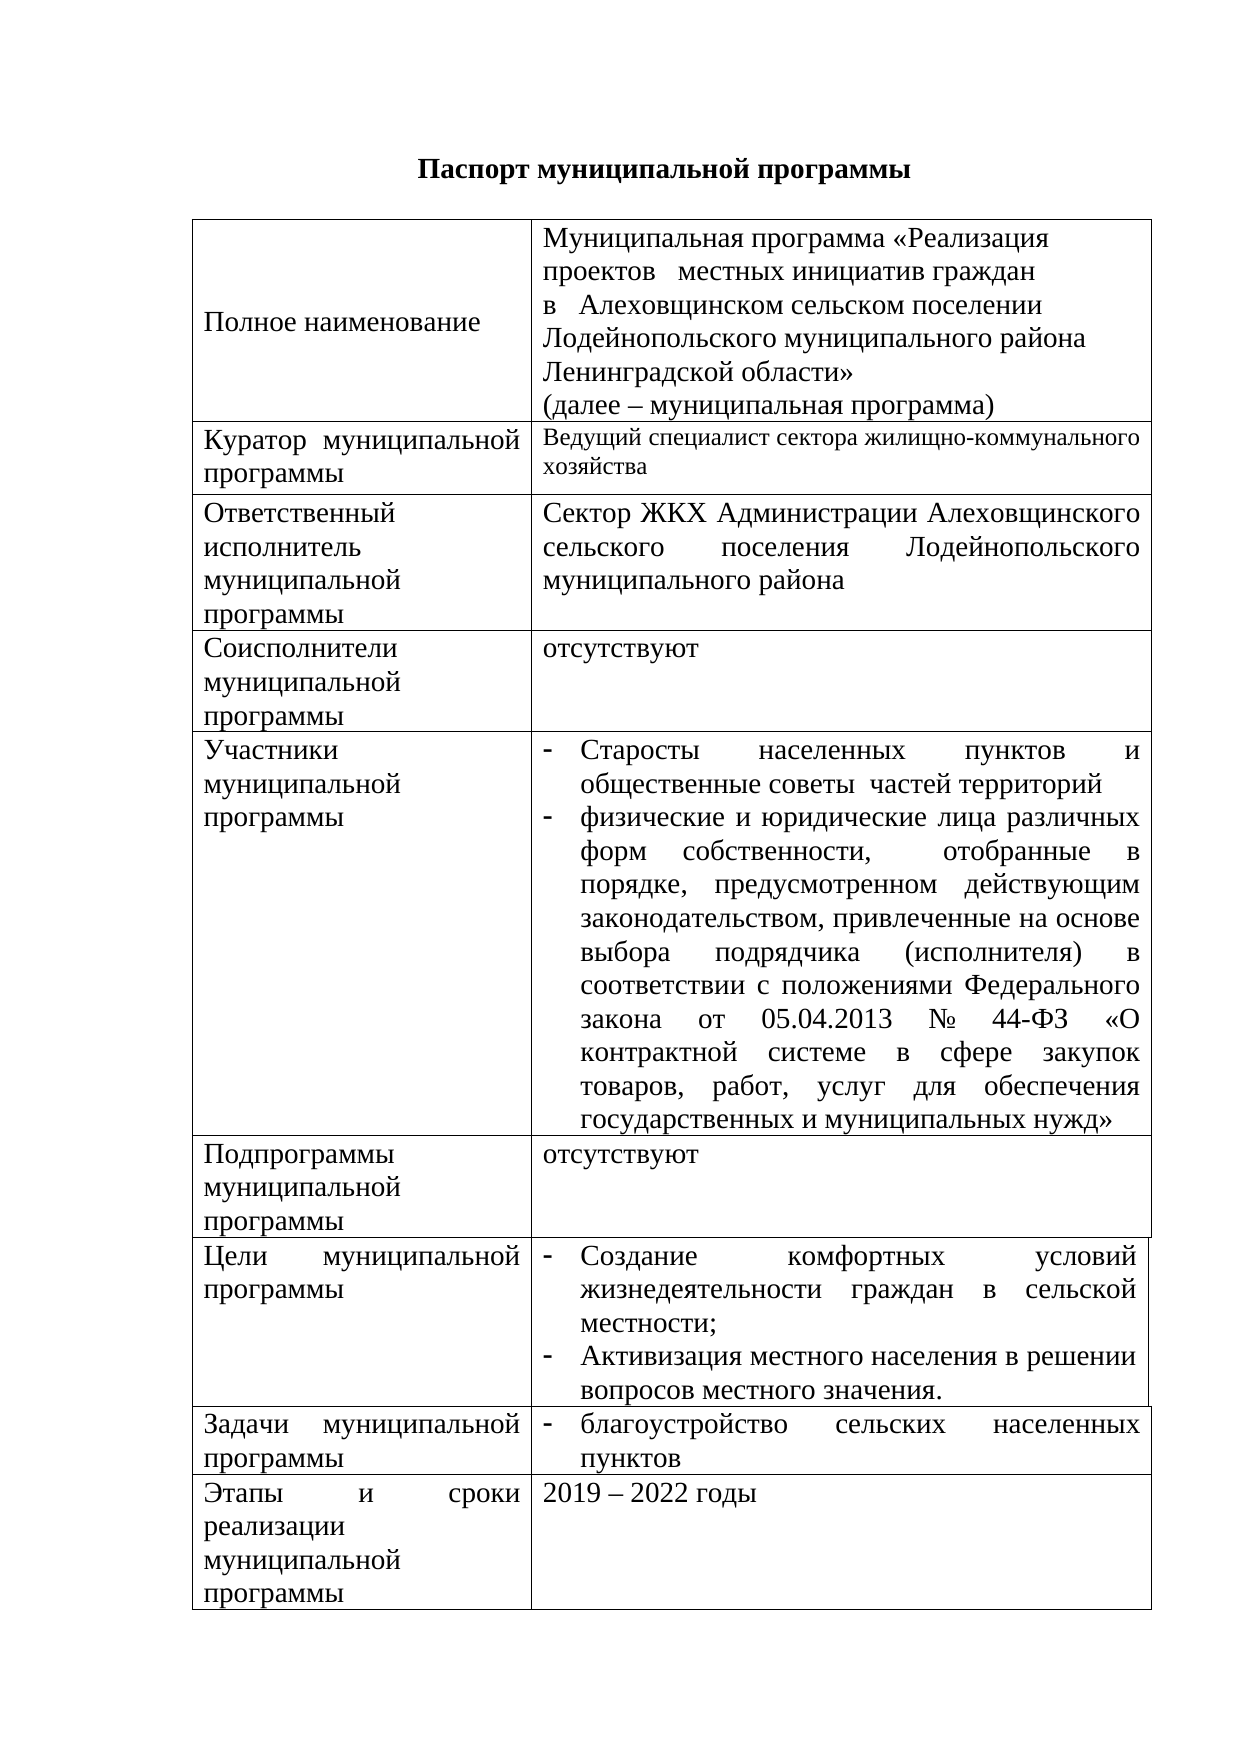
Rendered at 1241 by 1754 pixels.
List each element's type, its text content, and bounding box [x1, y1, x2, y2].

table_cell Цели муниципальной программы [193, 1238, 531, 1406]
table_cell Соисполнители муниципальной программы [193, 631, 531, 731]
table_cell Создание комфортных условий жизнедеятельности граждан в сельской местности; Активизация местного населения в решении вопросов местного значения. [532, 1238, 1148, 1406]
table_cell Ведущий специалист сектора жилищно-коммунального хозяйства [532, 422, 1151, 494]
table_cell Куратор муниципальной программы [193, 422, 531, 494]
table_cell Подпрограммы муниципальной программы [193, 1136, 531, 1237]
table_cell Сектор ЖКХ Администрации Алеховщинского сельского поселения Лодейнопольского муниципального района [532, 495, 1151, 629]
text Паспорт муниципальной программы [177, 152, 1152, 185]
table_cell благоустройство сельских населенных пунктов [532, 1407, 1151, 1474]
table_cell Старосты населенных пунктов и общественные советы частей территорий физические и юридические лица различных форм собственности, отобранные в порядке, предусмотренном действующим законодательством, привлеченные на основе выбора подрядчика (исполнителя) в соответствии с положениями Федерального закона от 05.04.2013 № 44-ФЗ «О контрактной системе в сфере закупок товаров, работ, услуг для обеспечения государственных и муниципальных нужд» [532, 732, 1151, 1135]
table_cell Ответственный исполнитель муниципальной программы [193, 495, 531, 629]
table_cell Участники муниципальной программы [193, 732, 531, 1135]
table_header Муниципальная программа «Реализация проектов местных инициатив граждан в Алеховщинском сельском поселении Лодейнопольского муниципального района Ленинградской области» (далее – муниципальная программа) [532, 220, 1151, 421]
table_cell отсутствуют [532, 631, 1151, 731]
table_cell Этапы и сроки реализации муниципальной программы [193, 1475, 531, 1609]
table_cell Задачи муниципальной программы [193, 1407, 531, 1474]
table_cell 2019 – 2022 годы [532, 1475, 1151, 1609]
table_cell отсутствуют [532, 1136, 1151, 1237]
table_header Полное наименование [193, 220, 531, 421]
